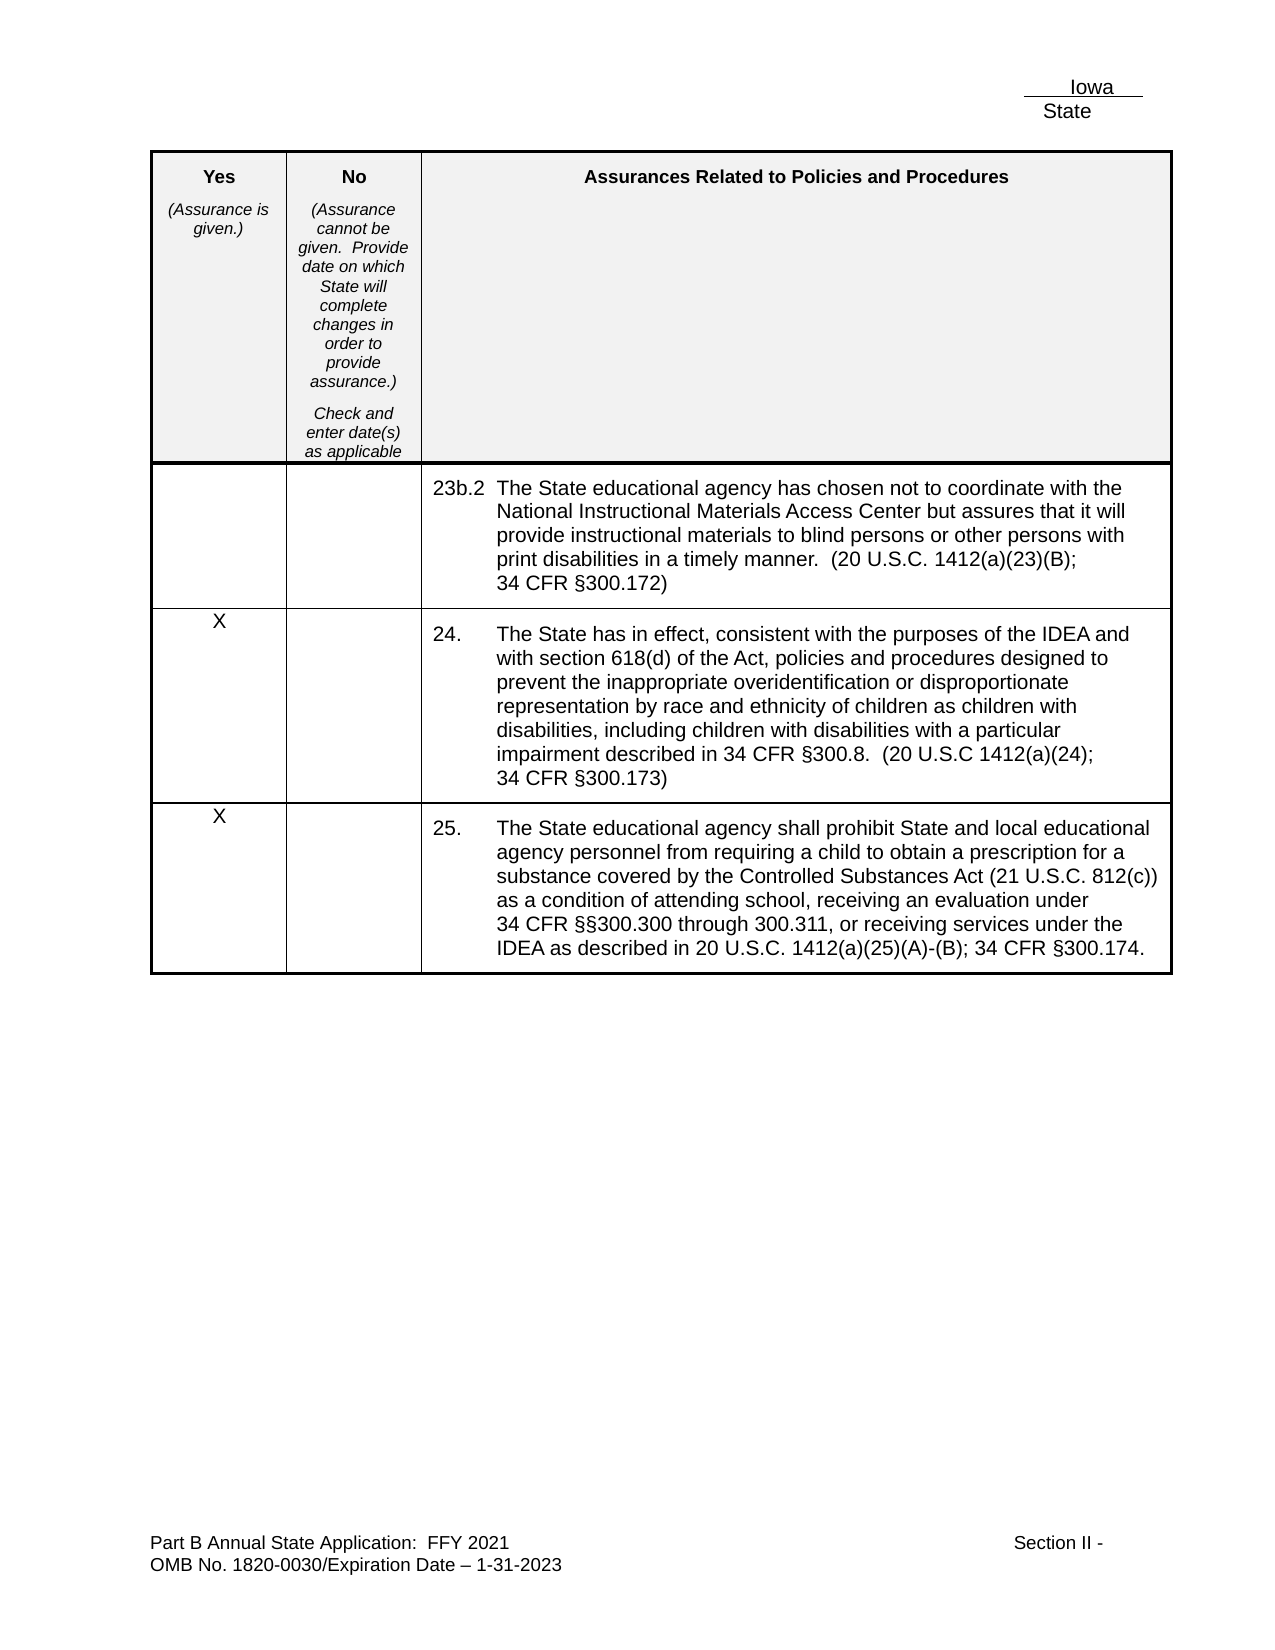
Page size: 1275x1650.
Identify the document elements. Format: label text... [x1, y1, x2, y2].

table_header Yes (Assurance is given.) [153, 153, 286, 461]
table_cell 24. The State has in effect, consistent with the purposes of the IDEA and with section 618(d) of the Act, policies and procedures designed to prevent the inappropriate overidentification or disproportionate representation by race and ethnicity of children as children with disabilities, including children with disabilities with a particular impairment described in 34 CFR §300.8. (20 U.S.C 1412(a)(24); 34 CFR §300.173) [422, 609, 1170, 802]
table_cell X [153, 609, 286, 802]
table_cell 25. The State educational agency shall prohibit State and local educational agency personnel from requiring a child to obtain a prescription for a substance covered by the Controlled Substances Act (21 U.S.C. 812(c)) as a condition of attending school, receiving an evaluation under 34 CFR §§300.300 through 300.311, or receiving services under the IDEA as described in 20 U.S.C. 1412(a)(25)(A)-(B); 34 CFR §300.174. [422, 804, 1170, 972]
table_cell [153, 465, 286, 608]
table_header No (Assurance cannot be given. Provide date on which State will complete changes in order to provide assurance.) Check and enter date(s) as applicable [287, 153, 421, 461]
table_cell X [153, 804, 286, 972]
table_cell 23b.2 The State educational agency has chosen not to coordinate with the National Instructional Materials Access Center but assures that it will provide instructional materials to blind persons or other persons with print disabilities in a timely manner. (20 U.S.C. 1412(a)(23)(B); 34 CFR §300.172) [422, 465, 1170, 608]
table_header Assurances Related to Policies and Procedures [422, 153, 1170, 461]
table_cell [287, 465, 421, 608]
table_cell [287, 609, 421, 802]
table_cell [287, 804, 421, 972]
